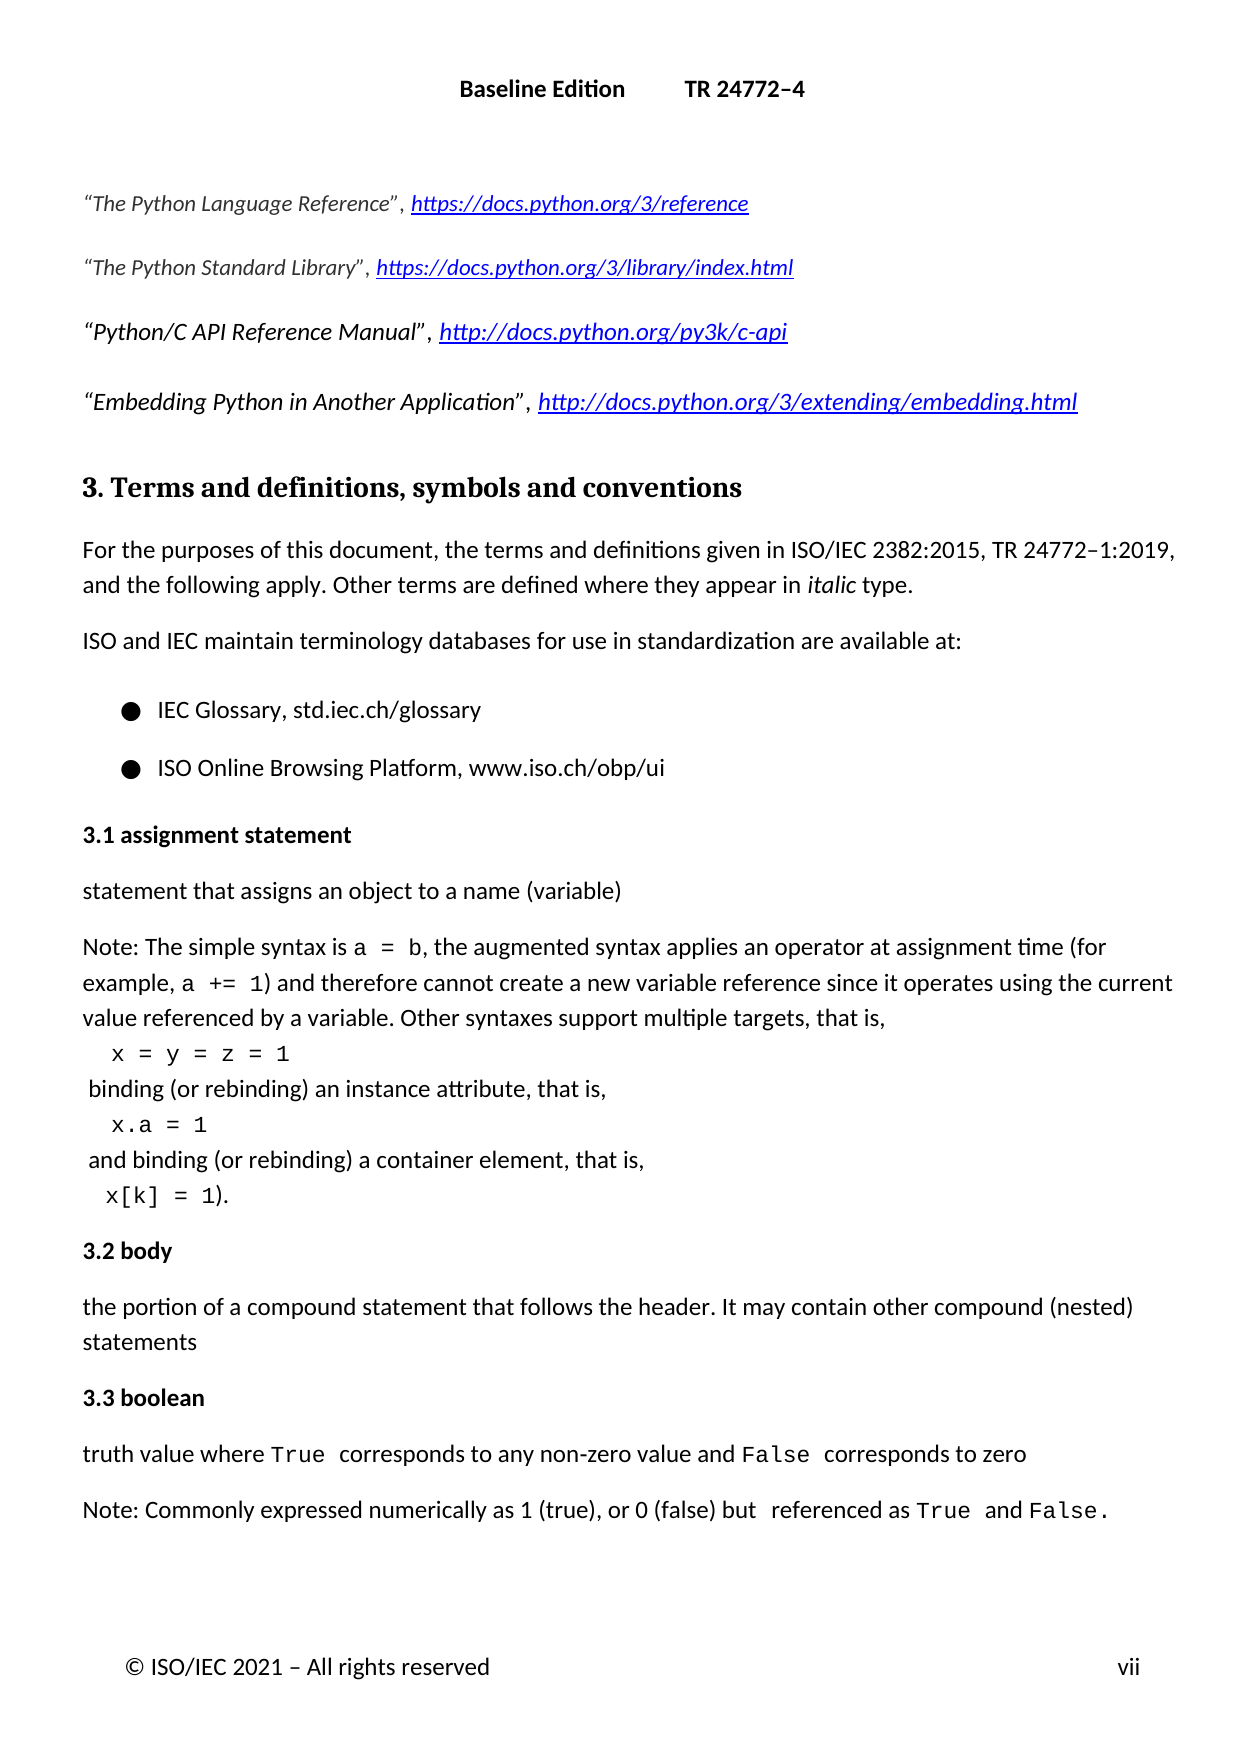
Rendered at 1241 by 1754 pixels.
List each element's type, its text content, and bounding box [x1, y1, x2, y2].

text the portion of a compound statement that follows the header. It may contain other compound (nested) statements [82, 1291, 1182, 1357]
text ISO and IEC maintain terminology databases for use in standardization are available at: [82, 625, 1182, 656]
text “The Python Standard Library”, https://docs.python.org/3/library/index.html [82, 253, 1182, 281]
subtitle 3. Terms and definitions, symbols and conventions [82, 471, 1182, 504]
text “Python/C API Reference Manual”, http://docs.python.org/py3k/c-api [82, 316, 1182, 346]
list ISO Online Browsing Platform, www.iso.ch/obp/ui [120, 740, 1182, 791]
text 3.1 assignment statement [82, 819, 1182, 850]
list IEC Glossary, std.iec.ch/glossary [120, 681, 1182, 732]
text “Embedding Python in Another Application”, http://docs.python.org/3/extending/embedding.html [82, 386, 1182, 416]
text Note: The simple syntax is a = b, the augmented syntax applies an operator at assignment time (for example, a += 1) and therefore cannot create a new variable reference since it operates using the current value referenced by a variable. Other syntaxes support multiple targets, that is, x = y = z = 1 binding (or rebinding) an instance attribute, that is, x.a = 1 and binding (or rebinding) a container element, that is, x[k] = 1). [82, 931, 1182, 1210]
text truth value where True corresponds to any non‐zero value and False corresponds to zero [82, 1438, 1182, 1469]
text 3.3 boolean [82, 1382, 1182, 1412]
text statement that assigns an object to a name (variable) [82, 875, 1182, 906]
text Note: Commonly expressed numerically as 1 (true), or 0 (false) but referenced as True and False. [82, 1494, 1182, 1526]
text For the purposes of this document, the terms and definitions given in ISO/IEC 2382:2015, TR 24772–1:2019, and the following apply. Other terms are defined where they appear in italic type. [82, 534, 1182, 600]
text “The Python Language Reference”, https://docs.python.org/3/reference [82, 189, 1182, 217]
text 3.2 body [82, 1235, 1182, 1266]
